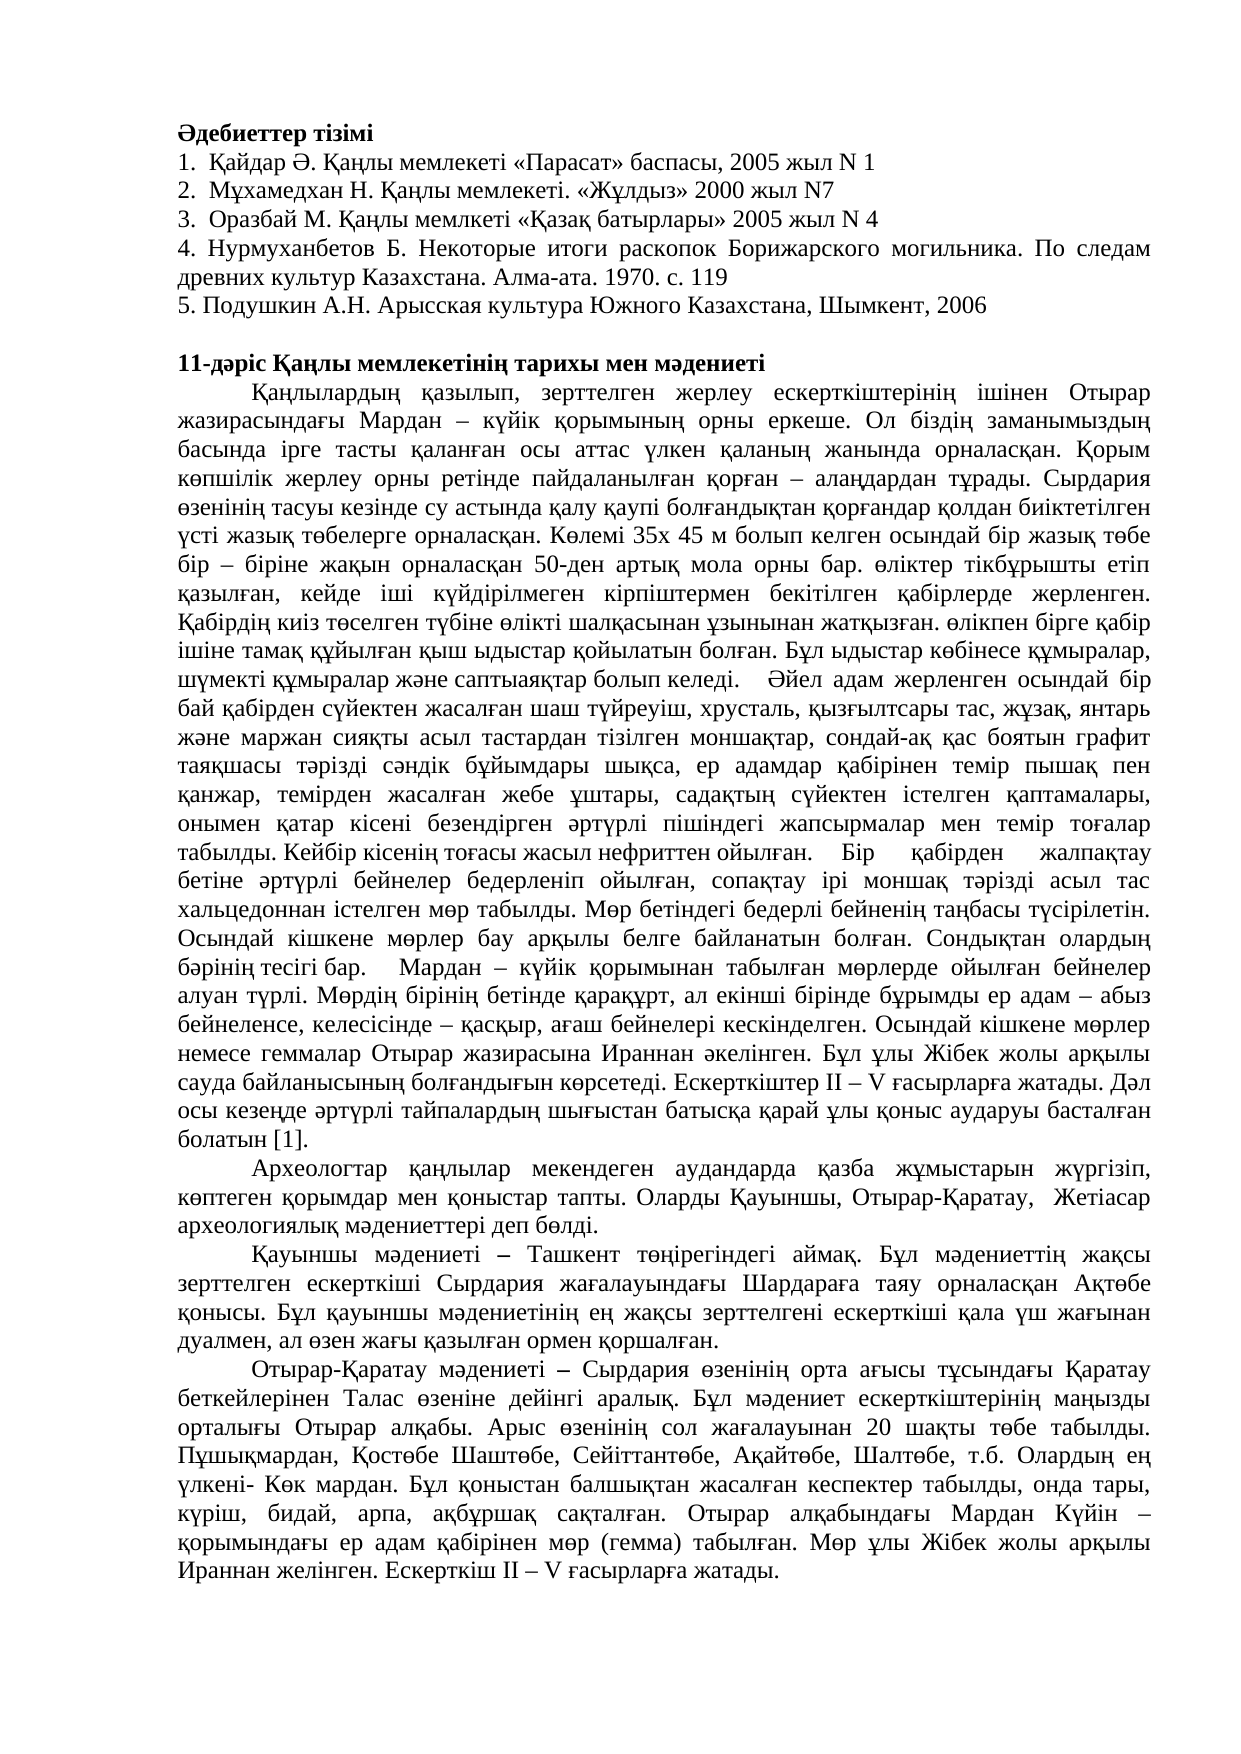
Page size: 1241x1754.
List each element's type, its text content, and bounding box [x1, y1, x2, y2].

text 4. Нурмуханбетов Б. Некоторые итоги раскопок Борижарского могильника. По следам древних культур Казахстана. Алма-ата. 1970. с. 119 [177, 233, 1152, 291]
text 5. Подушкин А.Н. Арысская культура Южного Казахстана, Шымкент, 2006 [177, 291, 1152, 319]
text 1. Қайдар Ә. Қаңлы мемлекеті «Парасат» баспасы, 2005 жыл N 1 [177, 147, 1152, 176]
text Археологтар қаңлылар мекендеген аудандарда қазба жұмыстарын жүргізіп, көптеген қорымдар мен қоныстар тапты. Оларды Қауыншы, Отырар-Қаратау, Жетіасар археологиялық мәдениеттері деп бөлді. [177, 1153, 1152, 1239]
text Отырар-Қаратау мәдениеті – Сырдария өзенінің орта ағысы тұсындағы Қаратау беткейлерінен Талас өзеніне дейінгі аралық. Бұл мәдениет ескерткіштерінің маңызды орталығы Отырар алқабы. Арыс өзенінің сол жағалауынан 20 шақты төбе табылды. Пұшықмардан, Қостөбе Шаштөбе, Сейіттантөбе, Ақайтөбе, Шалтөбе, т.б. Олардың ең үлкені- Көк мардан. Бұл қоныстан балшықтан жасалған кеспектер табылды, онда тары, күріш, бидай, арпа, ақбұршақ сақталған. Отырар алқабындағы Мардан Күйін – қорымындағы ер адам қабірінен мөр (гемма) табылған. Мөр ұлы Жібек жолы арқылы Ираннан желінген. Ескерткіш ІІ – V ғасырларға жатады. [177, 1354, 1152, 1584]
text 3. Оразбай М. Қаңлы мемлкеті «Қазақ батырлары» 2005 жыл N 4 [177, 204, 1152, 233]
text 11-дәріс Қаңлы мемлекетінің тарихы мен мәдениеті [177, 348, 1152, 377]
text Әдебиеттер тізімі [177, 118, 1152, 147]
text 2. Мұхамедхан Н. Қаңлы мемлекеті. «Жұлдыз» 2000 жыл N7 [177, 176, 1152, 204]
text Қауыншы мәдениеті – Ташкент төңірегіндегі аймақ. Бұл мәдениеттің жақсы зерттелген ескерткіші Сырдария жағалауындағы Шардараға таяу орналасқан Ақтөбе қонысы. Бұл қауыншы мәдениетінің ең жақсы зерттелгені ескерткіші қала үш жағынан дуалмен, ал өзен жағы қазылған ормен қоршалған. [177, 1239, 1152, 1354]
text Қаңлылардың қазылып, зерттелген жерлеу ескерткіштерінің ішінен Отырар жазирасындағы Мардан – күйік қорымының орны еркеше. Ол біздің заманымыздың басында ірге тасты қаланған осы аттас үлкен қаланың жанында орналасқан. Қорым көпшілік жерлеу орны ретінде пайдаланылған қорған – алаңдардан тұрады. Сырдария өзенінің тасуы кезінде су астында қалу қаупі болғандықтан қорғандар қолдан биіктетілген үсті жазық төбелерге орналасқан. Көлемі 35х болып келген осындай бір жазық төбе бір – біріне жақын орналасқан 50-ден артық мола орны бар. өліктер тікбұрышты етіп қазылған, кейде іші күйдірілмеген кірпіштермен бекітілген қабірлерде жерленген. Қабірдің киіз төселген түбіне өлікті шалқасынан ұзынынан жатқызған. өлікпен бірге қабір ішіне тамақ құйылған қыш ыдыстар қойылатын болған. Бұл ыдыстар көбінесе құмыралар, шүмекті құмыралар және саптыаяқтар болып келеді. Әйел адам жерленген осындай бір бай қабірден сүйектен жасалған шаш түйреуіш, хрусталь, қызғылтсары тас, жұзақ, янтарь және маржан сияқты асыл тастардан тізілген моншақтар, сондай-ақ қас боятын графит таяқшасы тәрізді сәндік бұйымдары шықса, ер адамдар қабірінен темір пышақ пен қанжар, темірден жасалған жебе ұштары, садақтың сүйектен істелген қаптамалары, онымен қатар кісені безендірген әртүрлі пішіндегі жапсырмалар мен темір тоғалар табылды. Кейбір кісенің тоғасы жасыл нефриттен ойылған. Бір қабірден жалпақтау бетіне әртүрлі бейнелер бедерленіп ойылған, сопақтау ірі моншақ тәрізді асыл тас хальцедоннан істелген мөр табылды. Мөр бетіндегі бедерлі бейненің таңбасы түсірілетін. Осындай кішкене мөрлер бау арқылы белге байланатын болған. Сондықтан олардың бәрінің тесігі бар. Мардан – күйік қорымынан табылған мөрлерде ойылған бейнелер алуан түрлі. Мөрдің бірінің бетінде қарақұрт, ал екінші бірінде бұрымды ер адам – абыз бейнеленсе, келесісінде – қасқыр, ағаш бейнелері кескінделген. Осындай кішкене мөрлер немесе геммалар Отырар жазирасына Ираннан әкелінген. Бұл ұлы Жібек жолы арқылы сауда байланысының болғандығын көрсетеді. Ескерткіштер ІІ – V ғасырларға жатады. Дәл осы кезеңде әртүрлі тайпалардың шығыстан батысқа қарай ұлы қоныс аударуы басталған болатын [1]. [177, 377, 1152, 1153]
